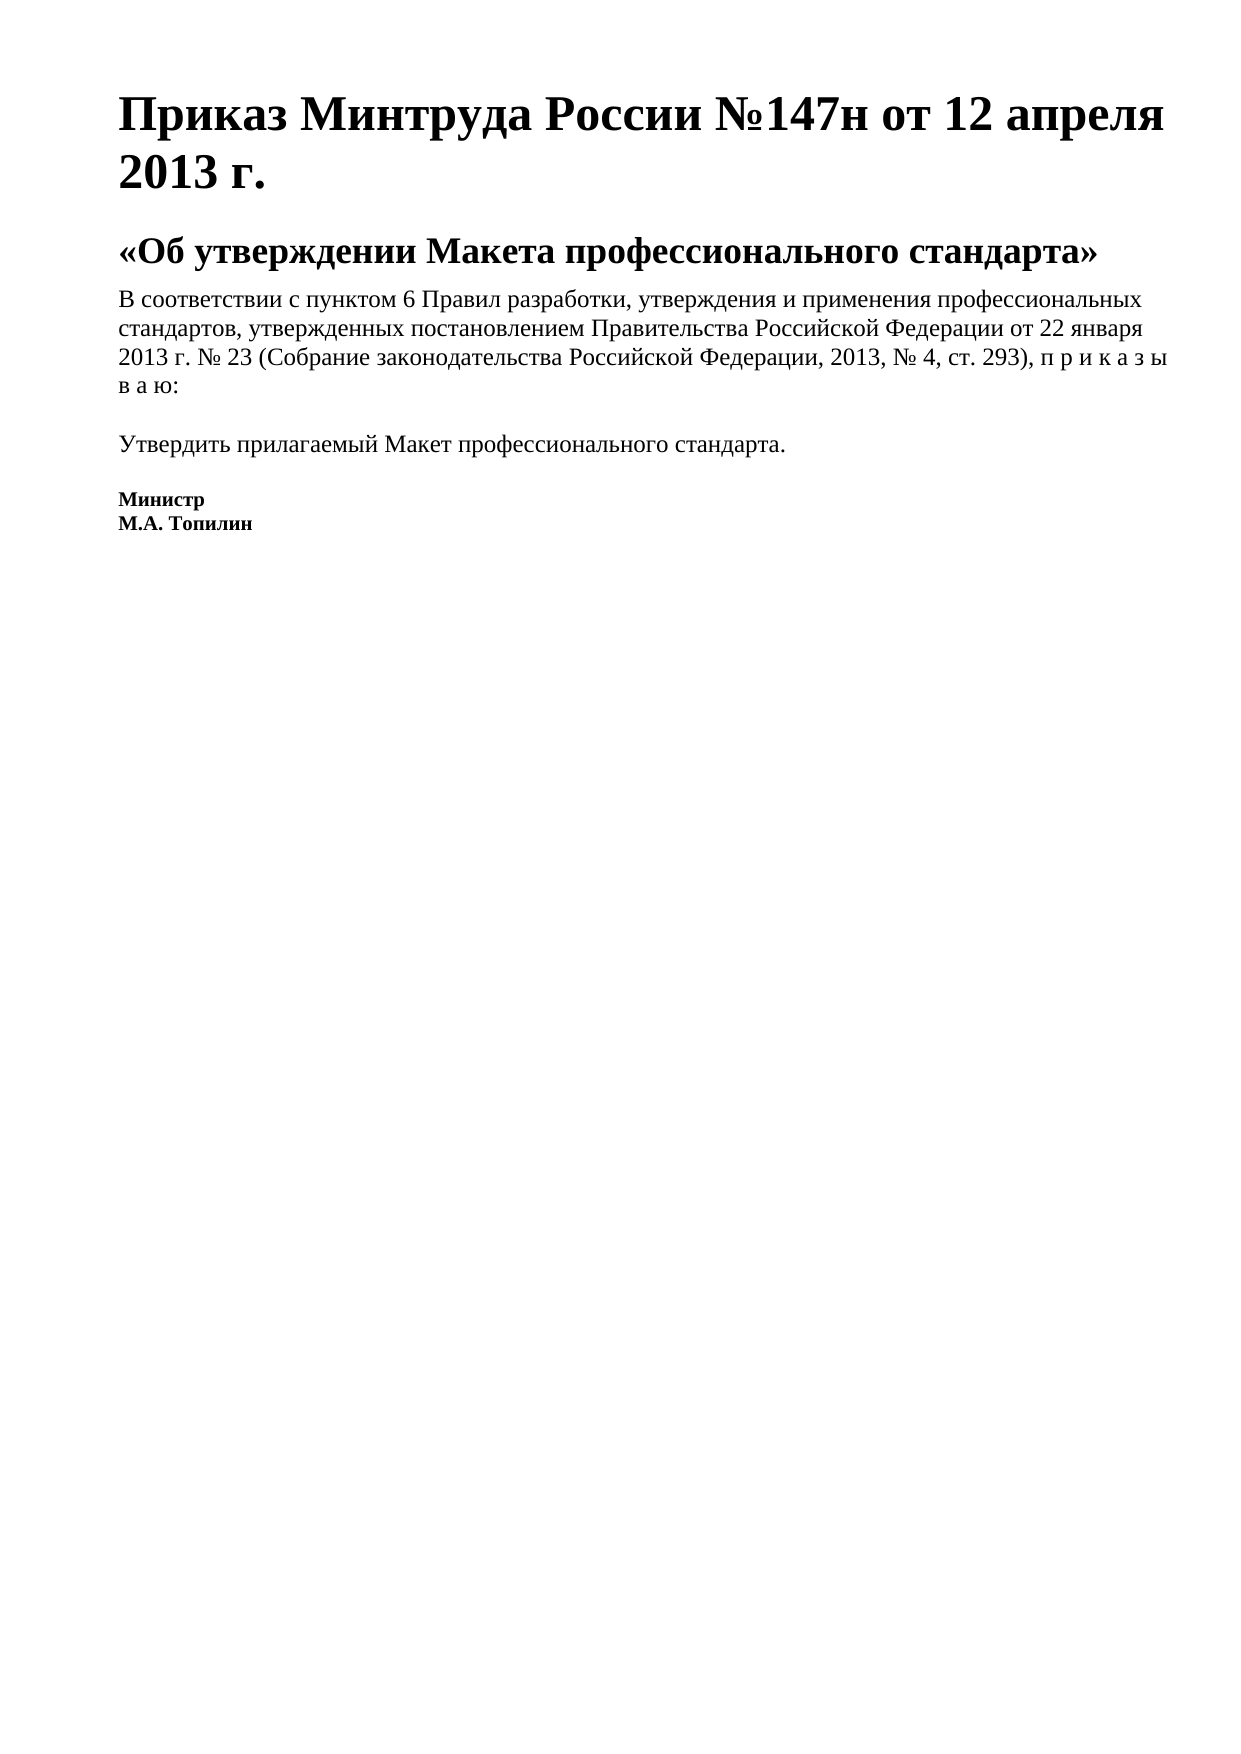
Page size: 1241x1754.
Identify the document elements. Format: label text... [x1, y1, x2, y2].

subtitle «Об утверждении Макета профессионального стандарта» [118, 228, 1181, 272]
text Утвердить прилагаемый Макет профессионального стандарта. [118, 429, 1181, 457]
subtitle Приказ Минтруда России №147н от 12 апреля 2013 г. [118, 84, 1181, 199]
text В соответствии с пунктом 6 Правил разработки, утверждения и применения профессиональных стандартов, утвержденных постановлением Правительства Российской Федерации от 22 января 2013 г. № 23 (Собрание законодательства Российской Федерации, 2013, № 4, ст. 293), п р и к а з ы в а ю: [118, 284, 1181, 399]
subtitle Министр М.А. Топилин [118, 487, 1181, 535]
